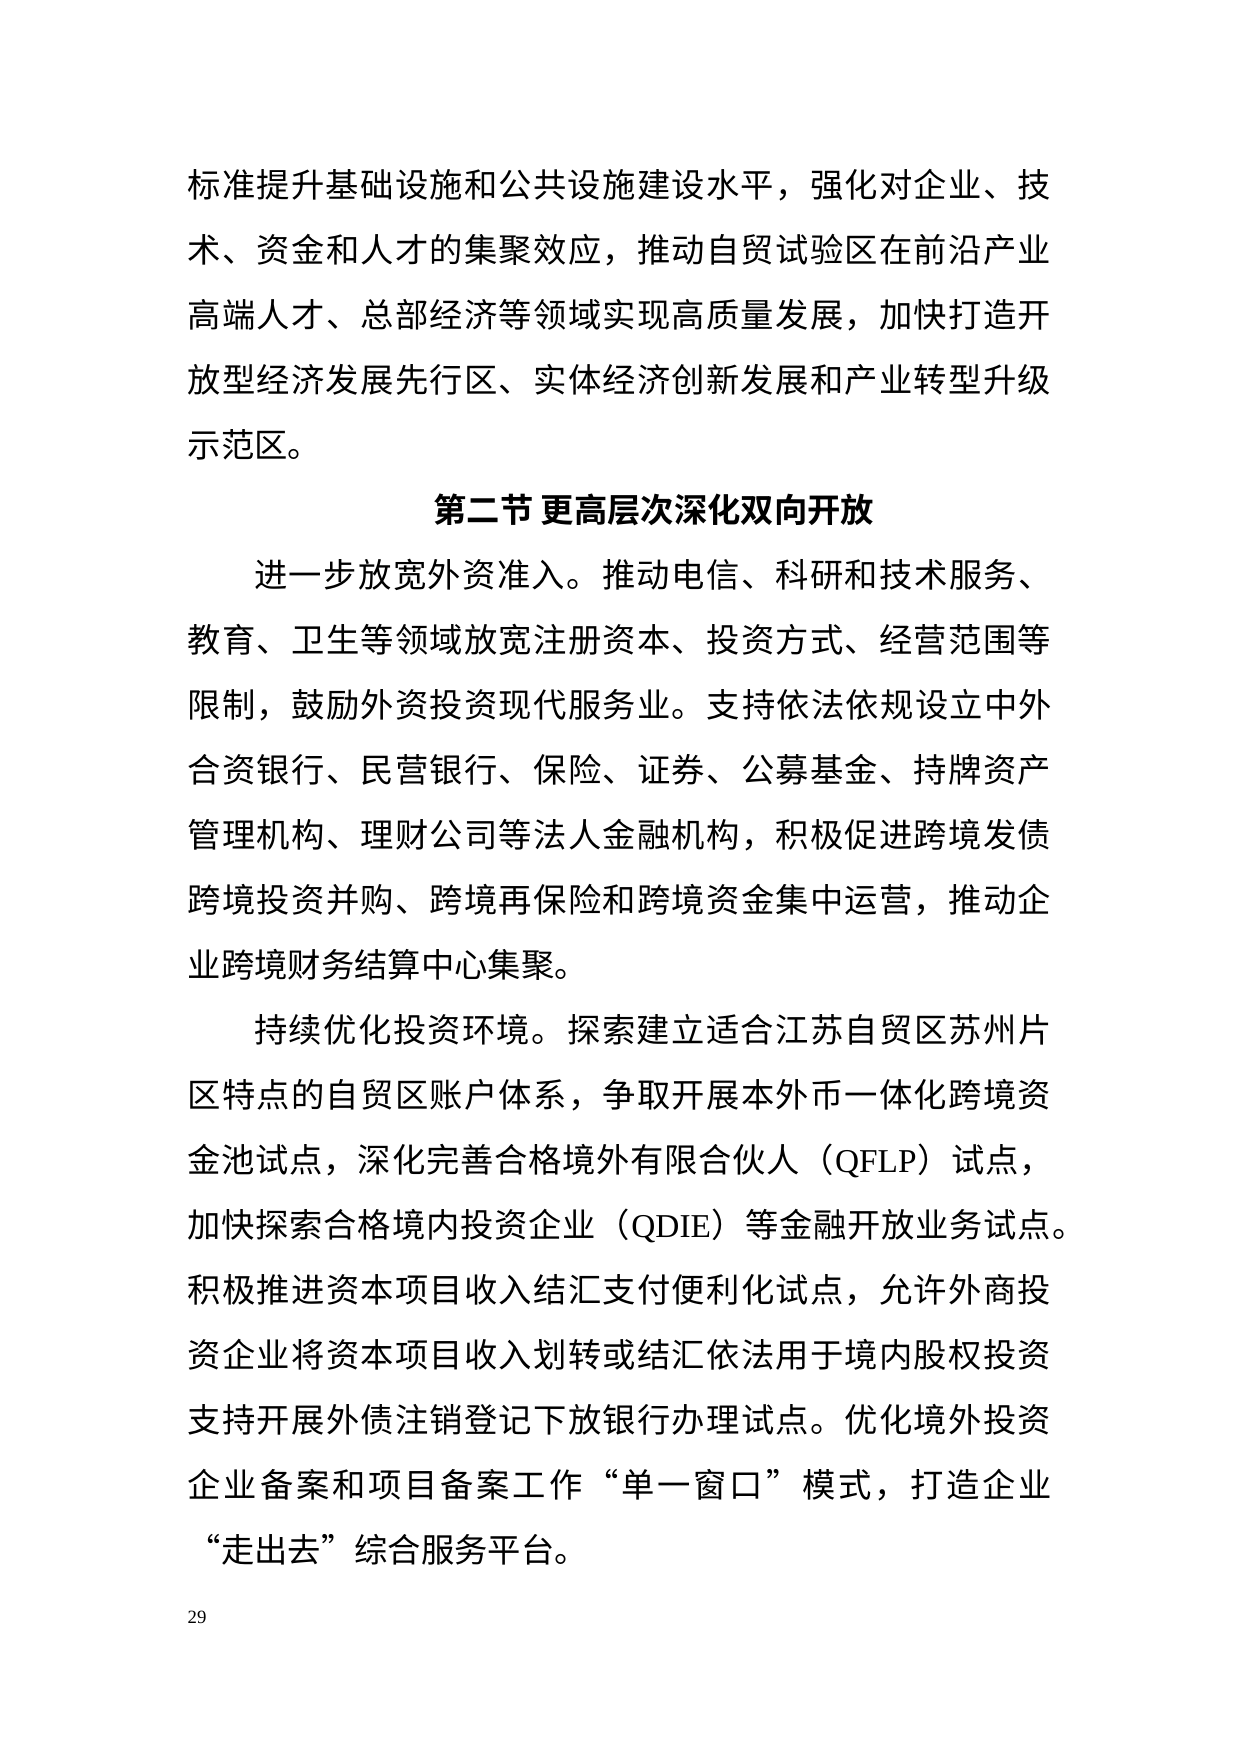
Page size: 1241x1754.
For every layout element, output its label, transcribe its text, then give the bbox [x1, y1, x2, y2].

text 进一步放宽外资准入。推动电信、科研和技术服务、教育、卫生等领域放宽注册资本、投资方式、经营范围等限制，鼓励外资投资现代服务业。支持依法依规设立中外合资银行、民营银行、保险、证券、公募基金、持牌资产管理机构、理财公司等法人金融机构，积极促进跨境发债、跨境投资并购、跨境再保险和跨境资金集中运营，推动企业跨境财务结算中心集聚。 [187, 540, 1053, 995]
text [187, 150, 1053, 475]
text 第二节 更高层次深化双向开放 [187, 475, 1053, 540]
text 持续优化投资环境。探索建立适合江苏自贸区苏州片区特点的自贸区账户体系，争取开展本外币一体化跨境资金池试点，深化完善合格境外有限合伙人（QFLP）试点，加快探索合格境内投资企业（QDIE）等金融开放业务试点。积极推进资本项目收入结汇支付便利化试点，允许外商投资企业将资本项目收入划转或结汇依法用于境内股权投资。支持开展外债注销登记下放银行办理试点。优化境外投资企业备案和项目备案工作“单一窗口”模式，打造企业“走出去”综合服务平台。 [187, 995, 1053, 1580]
